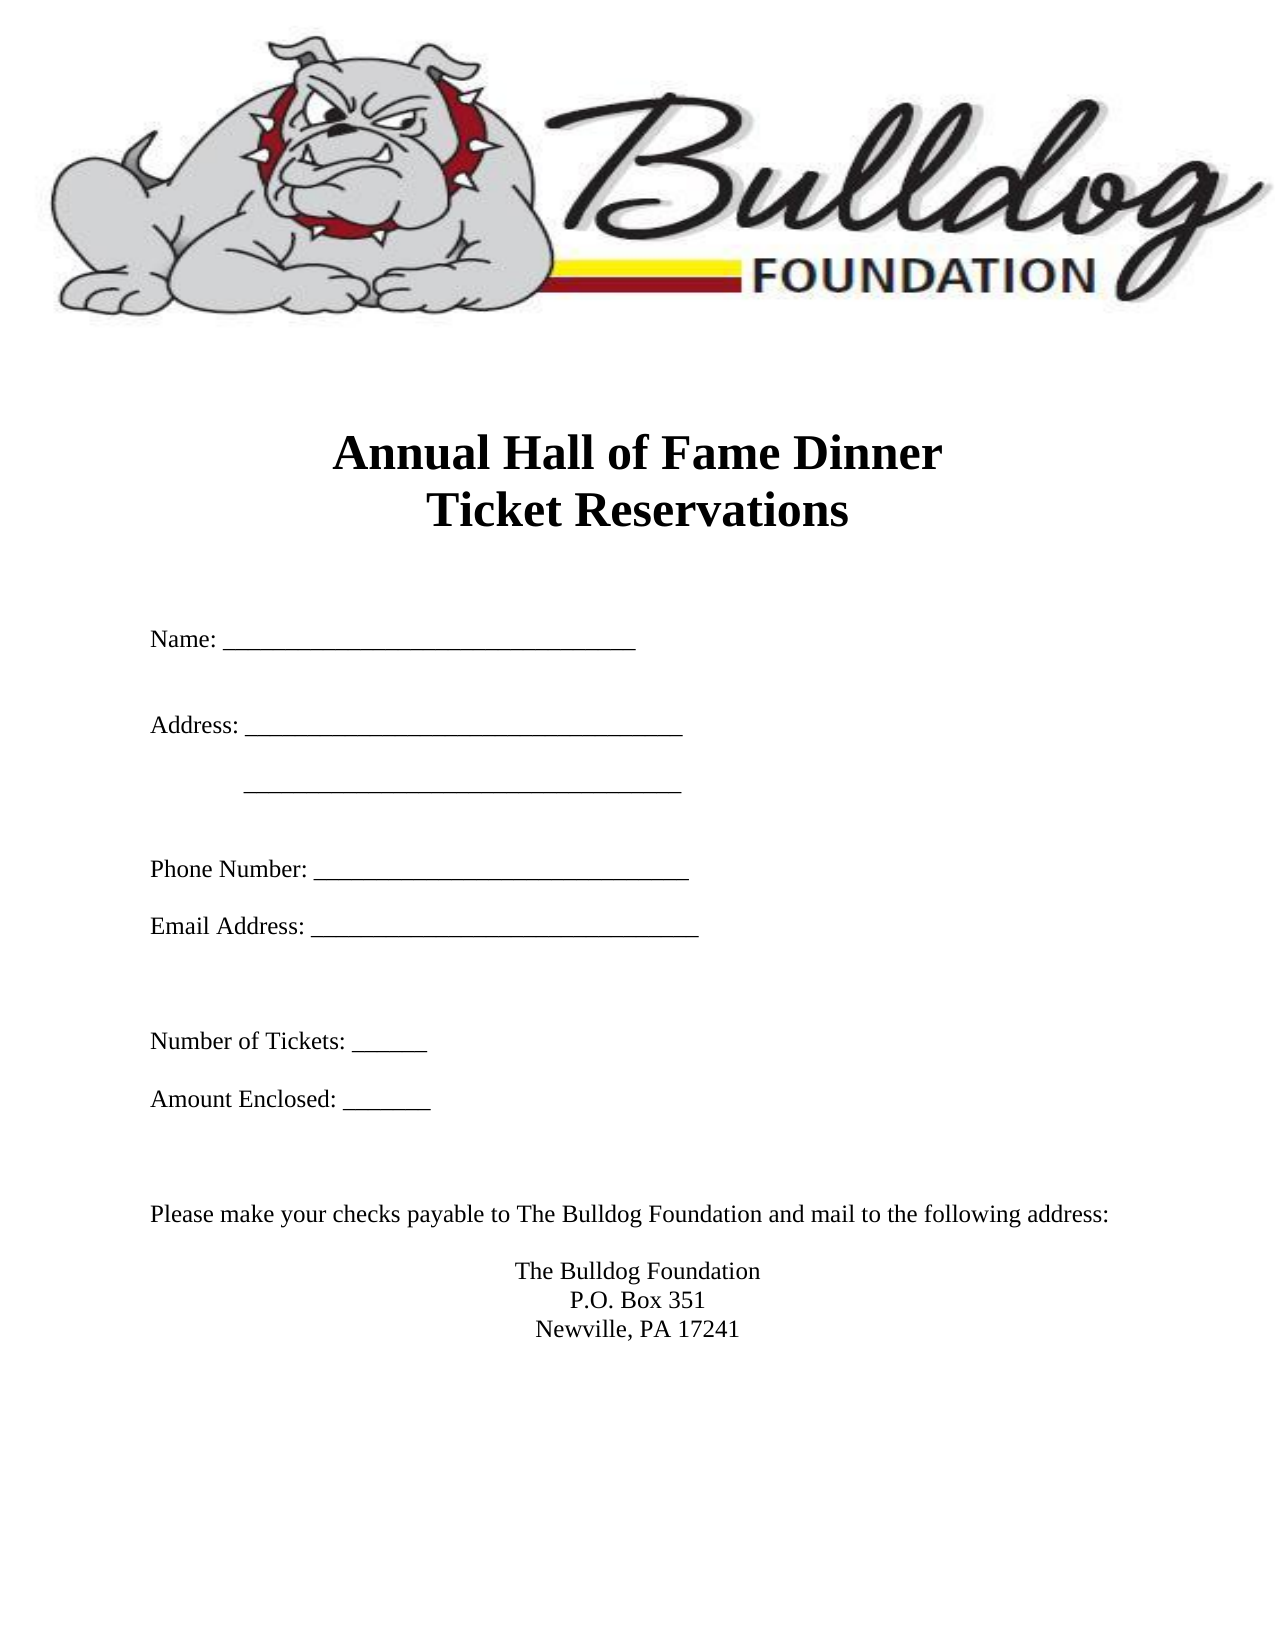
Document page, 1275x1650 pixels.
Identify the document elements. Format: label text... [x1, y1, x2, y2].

text Annual Hall of Fame Dinner [150, 422, 1125, 480]
text P.O. Box 351 [150, 1285, 1125, 1314]
text Number of Tickets: ______ [150, 1026, 1125, 1055]
text Ticket Reservations [150, 480, 1125, 537]
text Please make your checks payable to The Bulldog Foundation and mail to the following address: [150, 1199, 1125, 1227]
text Address: ___________________________________ [150, 710, 1125, 739]
picture [0, 0, 1275, 339]
text Name: _________________________________ [150, 624, 1125, 652]
text Newville, PA 17241 [150, 1314, 1125, 1342]
text Phone Number: ______________________________ [150, 854, 1125, 882]
text Email Address: _______________________________ [150, 911, 1125, 940]
text ___________________________________ [150, 767, 1125, 796]
text Amount Enclosed: _______ [150, 1084, 1125, 1112]
text The Bulldog Foundation [150, 1256, 1125, 1285]
